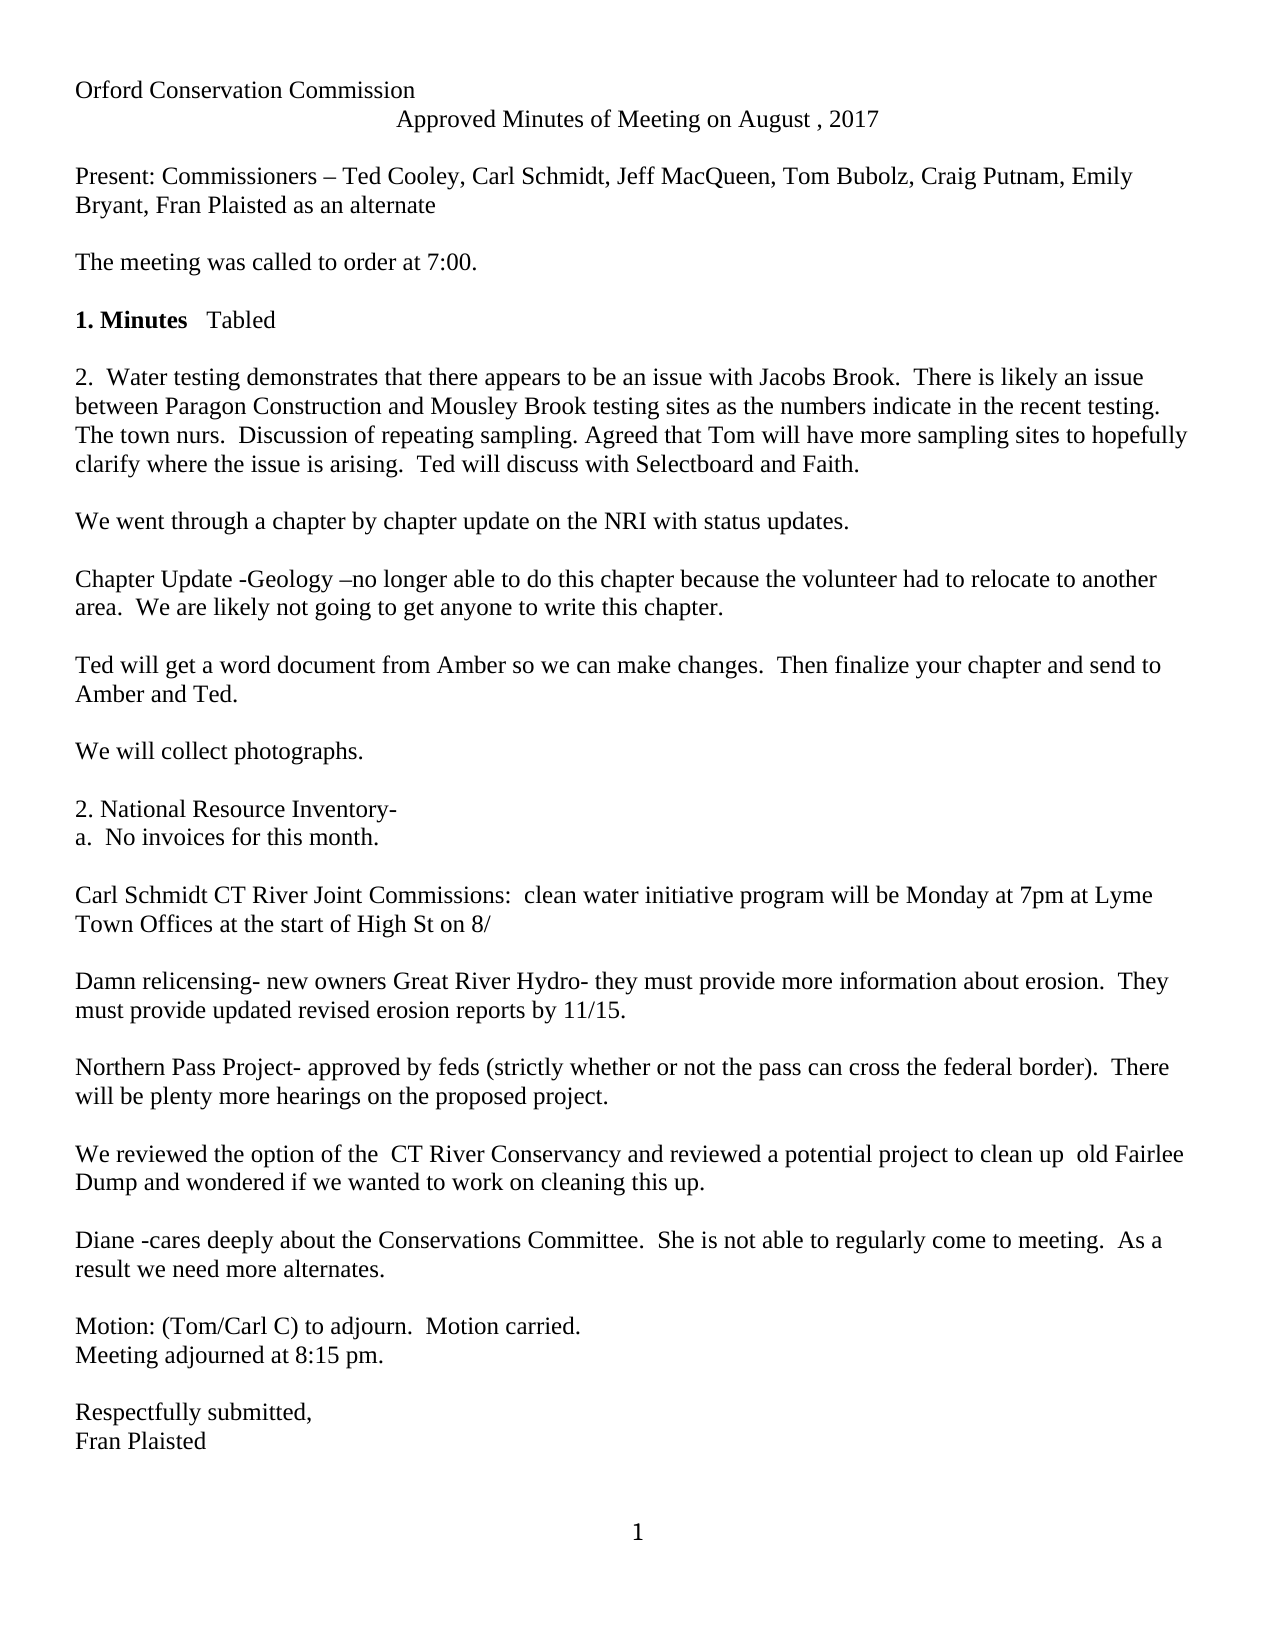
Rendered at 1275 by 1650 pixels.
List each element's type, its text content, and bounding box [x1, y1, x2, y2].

text The meeting was called to order at 7:00. [75, 247, 1200, 276]
text a. No invoices for this month. [75, 822, 1200, 851]
text Chapter Update -Geology –no longer able to do this chapter because the volunteer had to relocate to another area. We are likely not going to get anyone to write this chapter. [75, 564, 1200, 621]
text We reviewed the option of the CT River Conservancy and reviewed a potential project to clean up old Fairlee Dump and wondered if we wanted to work on cleaning this up. [75, 1139, 1200, 1196]
text Damn relicensing- new owners Great River Hydro- they must provide more information about erosion. They must provide updated revised erosion reports by 11/15. [75, 966, 1200, 1024]
text Ted will get a word document from Amber so we can make changes. Then finalize your chapter and send to Amber and Ted. [75, 650, 1200, 707]
text Motion: (Tom/Carl C) to adjourn. Motion carried. [75, 1311, 1200, 1340]
text Present: Commissioners – Ted Cooley, Carl Schmidt, Jeff MacQueen, Tom Bubolz, Craig Putnam, Emily Bryant, Fran Plaisted as an alternate [75, 161, 1200, 219]
text We will collect photographs. [75, 736, 1200, 765]
text Diane -cares deeply about the Conservations Committee. She is not able to regularly come to meeting. As a result we need more alternates. [75, 1225, 1200, 1282]
text Approved Minutes of Meeting on August , 2017 [75, 104, 1200, 132]
text Northern Pass Project- approved by feds (strictly whether or not the pass can cross the federal border). There will be plenty more hearings on the proposed project. [75, 1052, 1200, 1110]
text 2. National Resource Inventory- [75, 794, 1200, 822]
text Fran Plaisted [75, 1426, 1200, 1455]
text Meeting adjourned at 8:15 pm. [75, 1340, 1200, 1369]
text Orford Conservation Commission [75, 75, 1200, 104]
text We went through a chapter by chapter update on the NRI with status updates. [75, 506, 1200, 535]
text Carl Schmidt CT River Joint Commissions: clean water initiative program will be Monday at 7pm at Lyme Town Offices at the start of High St on 8/ [75, 880, 1200, 937]
text 1. Minutes Tabled [75, 305, 1200, 334]
text 2. Water testing demonstrates that there appears to be an issue with Jacobs Brook. There is likely an issue between Paragon Construction and Mousley Brook testing sites as the numbers indicate in the recent testing. The town nurs. Discussion of repeating sampling. Agreed that Tom will have more sampling sites to hopefully clarify where the issue is arising. Ted will discuss with Selectboard and Faith. [75, 362, 1200, 477]
text Respectfully submitted, [75, 1397, 1200, 1426]
